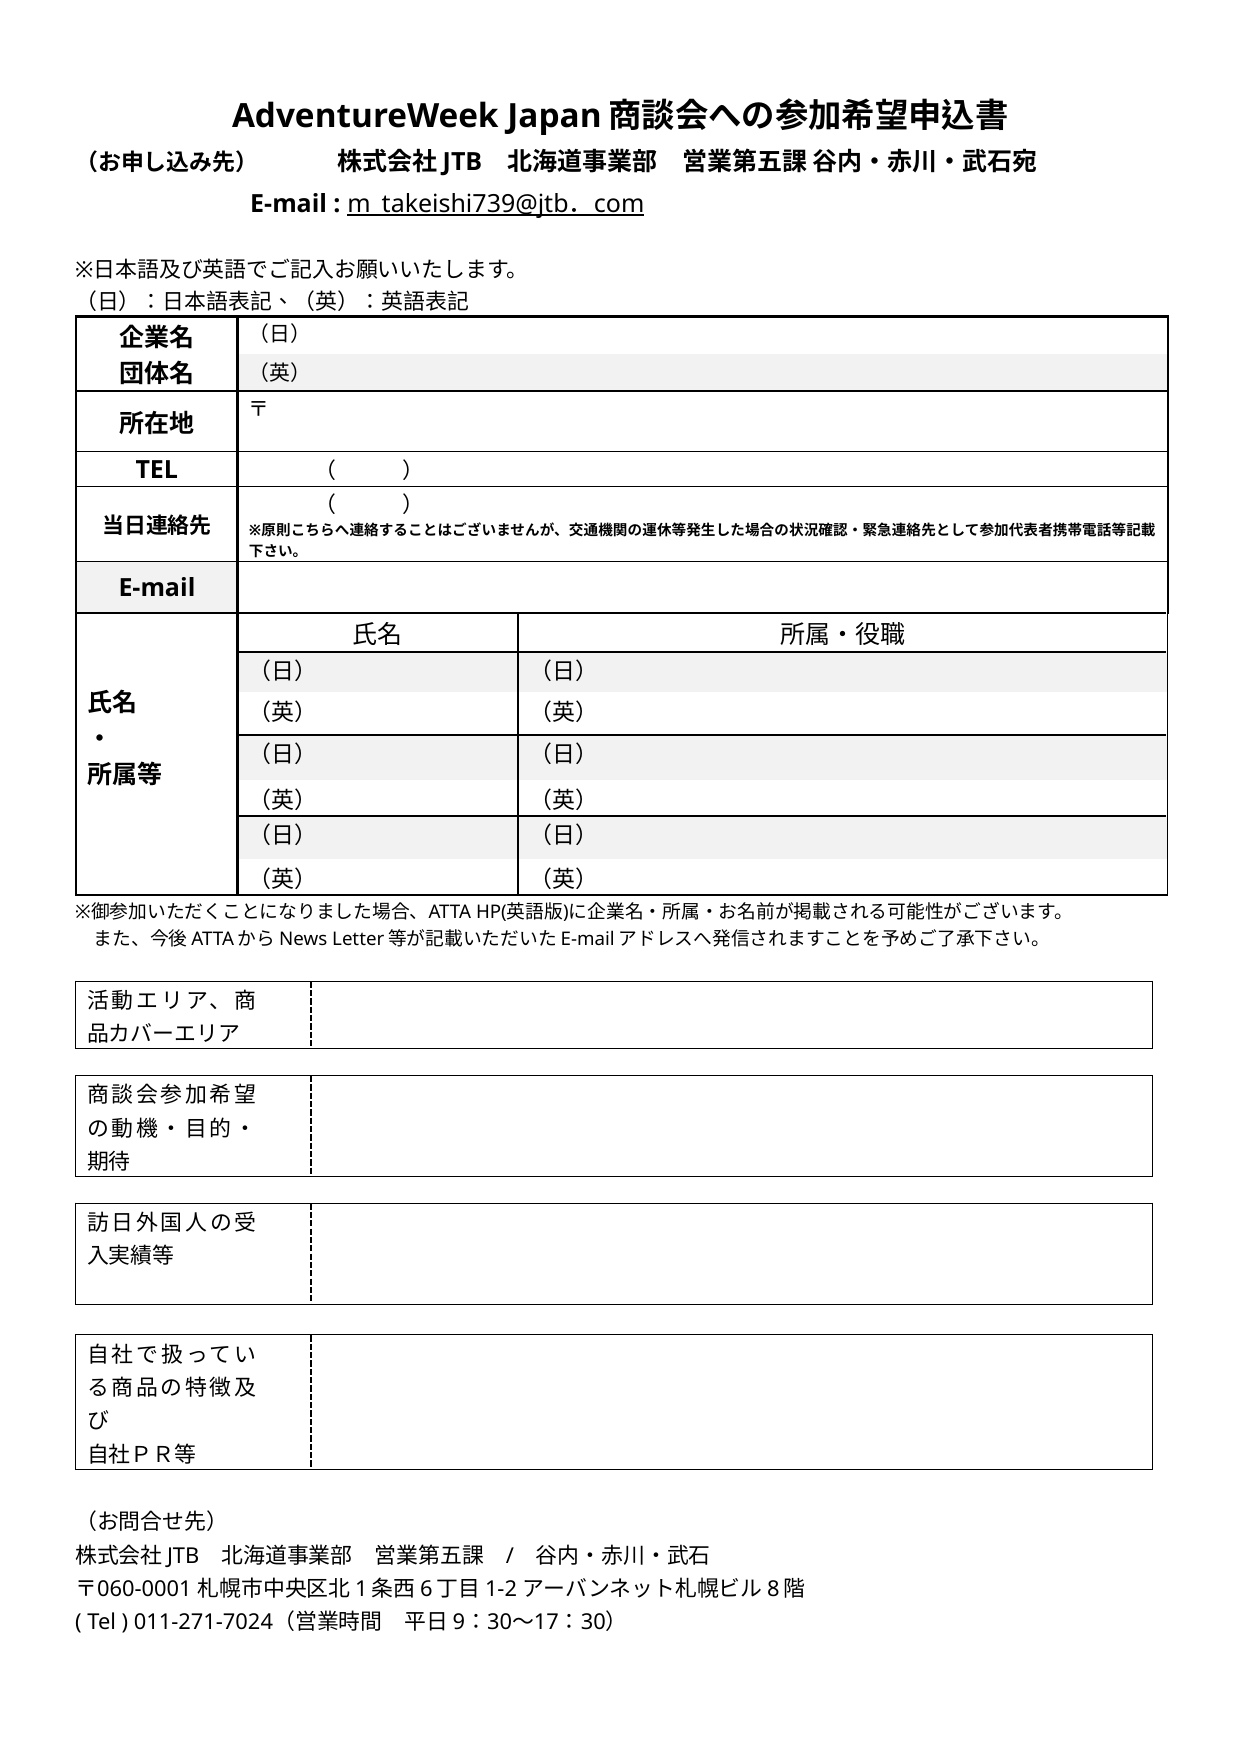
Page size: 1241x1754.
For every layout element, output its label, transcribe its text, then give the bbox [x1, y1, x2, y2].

table_cell [239, 562, 1167, 612]
table_cell （日） [239, 817, 517, 859]
table_cell 氏名 ・ 所属等 [77, 614, 236, 894]
text 〒060-0001 札幌市中央区北1条西6丁目1-2 アーバンネット札幌ビル8階 [75, 1570, 1121, 1603]
text E-mail : m_takeishi739@jtb．com [162, 179, 1165, 221]
text ※日本語及び英語でご記入お願いいたします。 [75, 252, 1165, 284]
table_cell （日） [239, 736, 517, 780]
table_header [311, 982, 1152, 1048]
table_cell （英） [519, 692, 1167, 734]
table_cell （英） [239, 692, 517, 734]
table_cell （英） [239, 780, 517, 815]
text （お問合せ先） [75, 1503, 1121, 1536]
table_header （日） [239, 318, 1167, 354]
table_cell 当日連絡先 [77, 487, 236, 561]
text また、今後ATTAからNews Letter等が記載いただいたE-mailアドレスへ発信されますことを予めご了承下さい。 [75, 924, 1165, 951]
table_header 活動エリア、商品カバーエリア [76, 982, 311, 1048]
text ( Tel ) 011-271-7024（営業時間 平日9：30～17：30） [75, 1603, 1121, 1636]
table_cell 〒 [239, 392, 1167, 451]
table_cell （日） [239, 653, 517, 692]
text （日）：日本語表記、（英）：英語表記 [75, 284, 1165, 315]
table_cell （ ） [239, 452, 1167, 486]
text AdventureWeek Japan商談会への参加希望申込書 [75, 89, 1165, 137]
text 株式会社JTB 北海道事業部 営業第五課 / 谷内・赤川・武石 [75, 1536, 1121, 1570]
table_cell TEL [77, 452, 236, 486]
table_cell （日） [519, 734, 1167, 780]
table_cell 氏名 [239, 614, 517, 651]
text （お申し込み先） 株式会社JTB 北海道事業部 営業第五課 谷内・赤川・武石宛 [75, 137, 1165, 179]
table_header 訪日外国人の受入実績等 [76, 1204, 311, 1303]
table_cell （日） [519, 651, 1167, 692]
table_cell （日） [519, 815, 1167, 859]
table_cell （英） [239, 859, 517, 894]
table_cell （ ） ※原則こちらへ連絡することはございませんが、交通機関の運休等発生した場合の状況確認・緊急連絡先として参加代表者携帯電話等記載下さい。 [239, 487, 1167, 561]
table_header [311, 1335, 1152, 1469]
table_cell （英） [519, 780, 1167, 815]
table_cell 所在地 [77, 392, 236, 451]
table_cell E-mail [77, 562, 236, 612]
table_header 商談会参加希望の動機・目的・期待 [76, 1076, 311, 1176]
table_header 自社で扱っている商品の特徴及び 自社ＰＲ等 [76, 1335, 311, 1469]
text ※御参加いただくことになりました場合、ATTA HP(英語版)に企業名・所属・お名前が掲載される可能性がございます。 [75, 896, 1165, 924]
table_header [311, 1204, 1152, 1303]
table_header [311, 1076, 1152, 1176]
table_cell 所属・役職 [519, 612, 1167, 651]
table_header 企業名 団体名 [77, 318, 236, 390]
table_cell （英） [519, 859, 1167, 894]
table_cell （英） [239, 354, 1167, 390]
